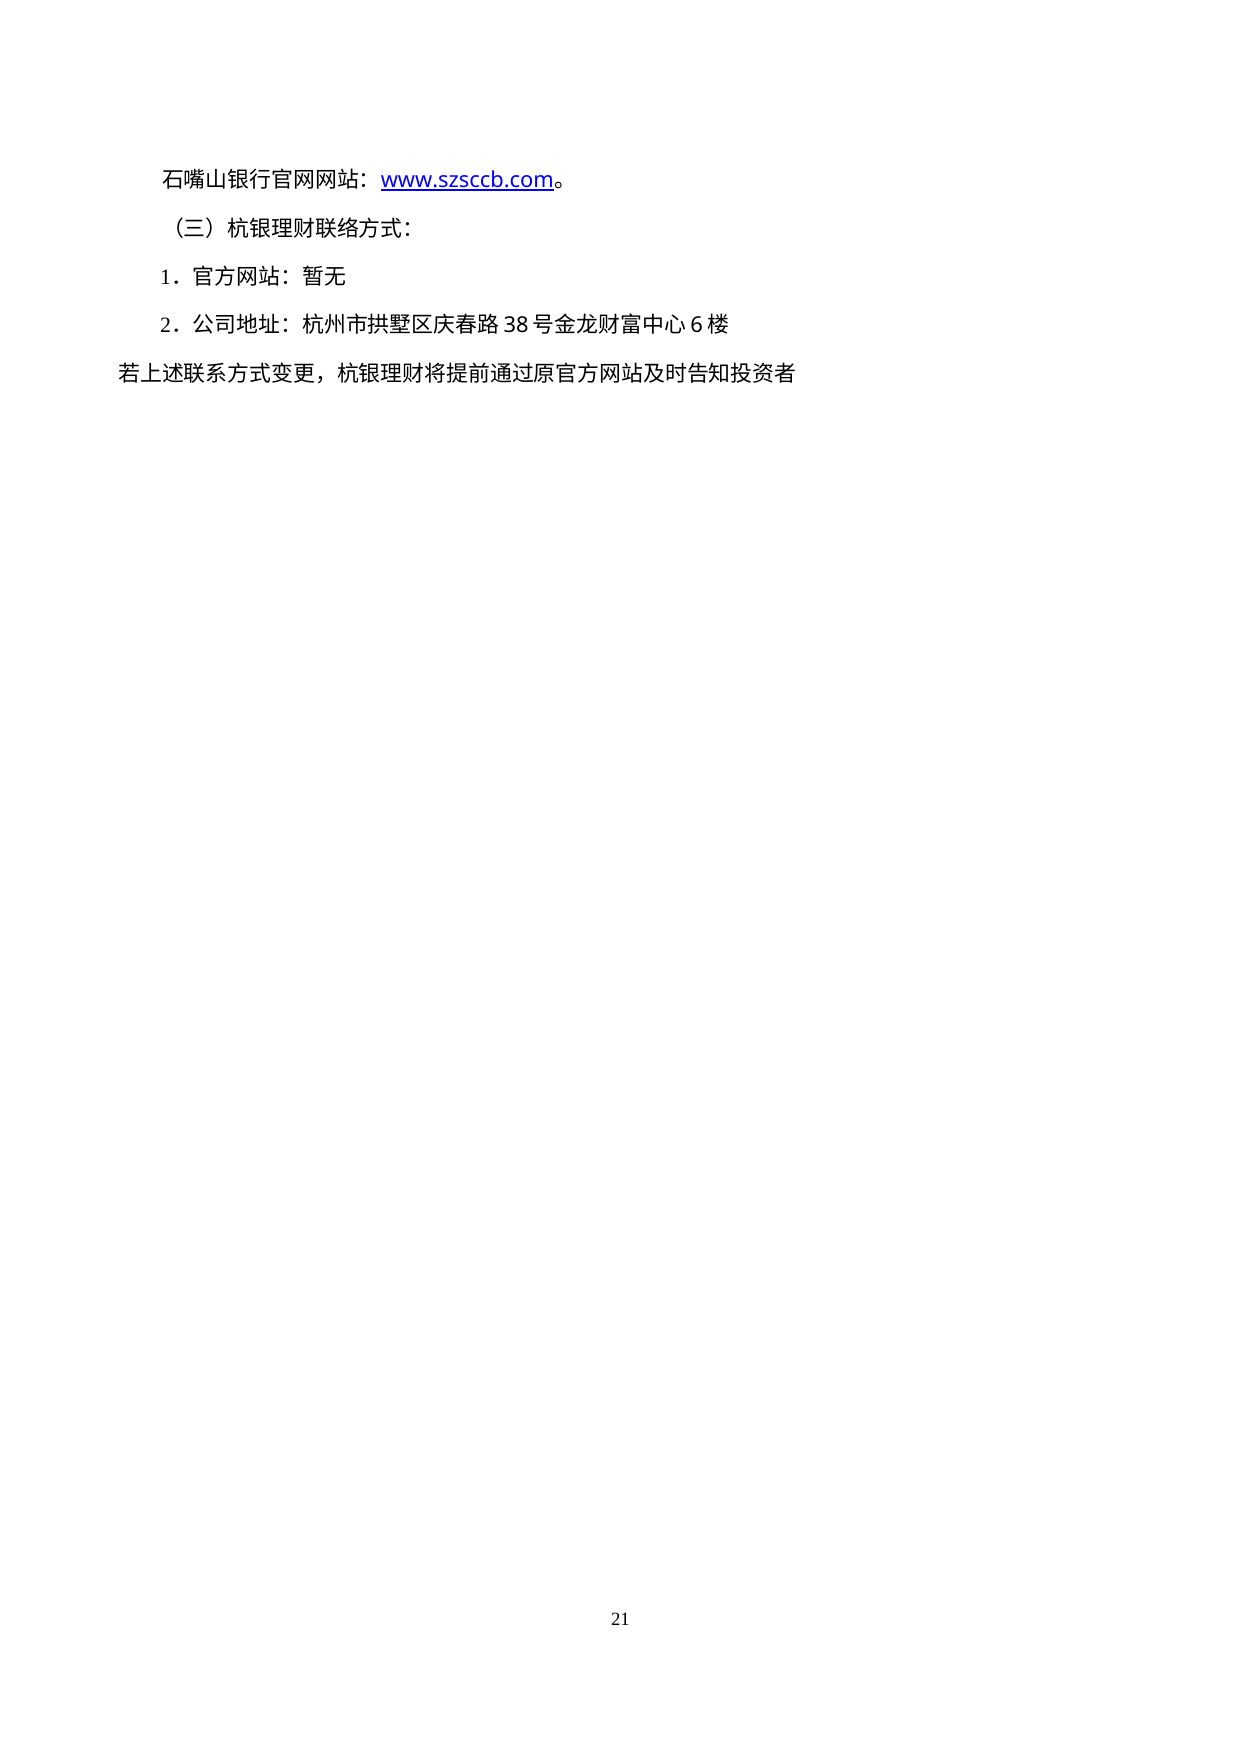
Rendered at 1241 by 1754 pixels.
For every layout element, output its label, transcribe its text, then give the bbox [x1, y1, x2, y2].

list 官方网站：暂无 [118, 259, 1122, 291]
text 石嘴山银行官网网站：www.szsccb.com。 [118, 162, 1122, 194]
text 若上述联系方式变更，杭银理财将提前通过原官方网站及时告知投资者 [118, 355, 1122, 388]
list 公司地址：杭州市拱墅区庆春路38号金龙财富中心6楼 [118, 307, 1122, 339]
text （三）杭银理财联络方式： [118, 210, 1122, 243]
